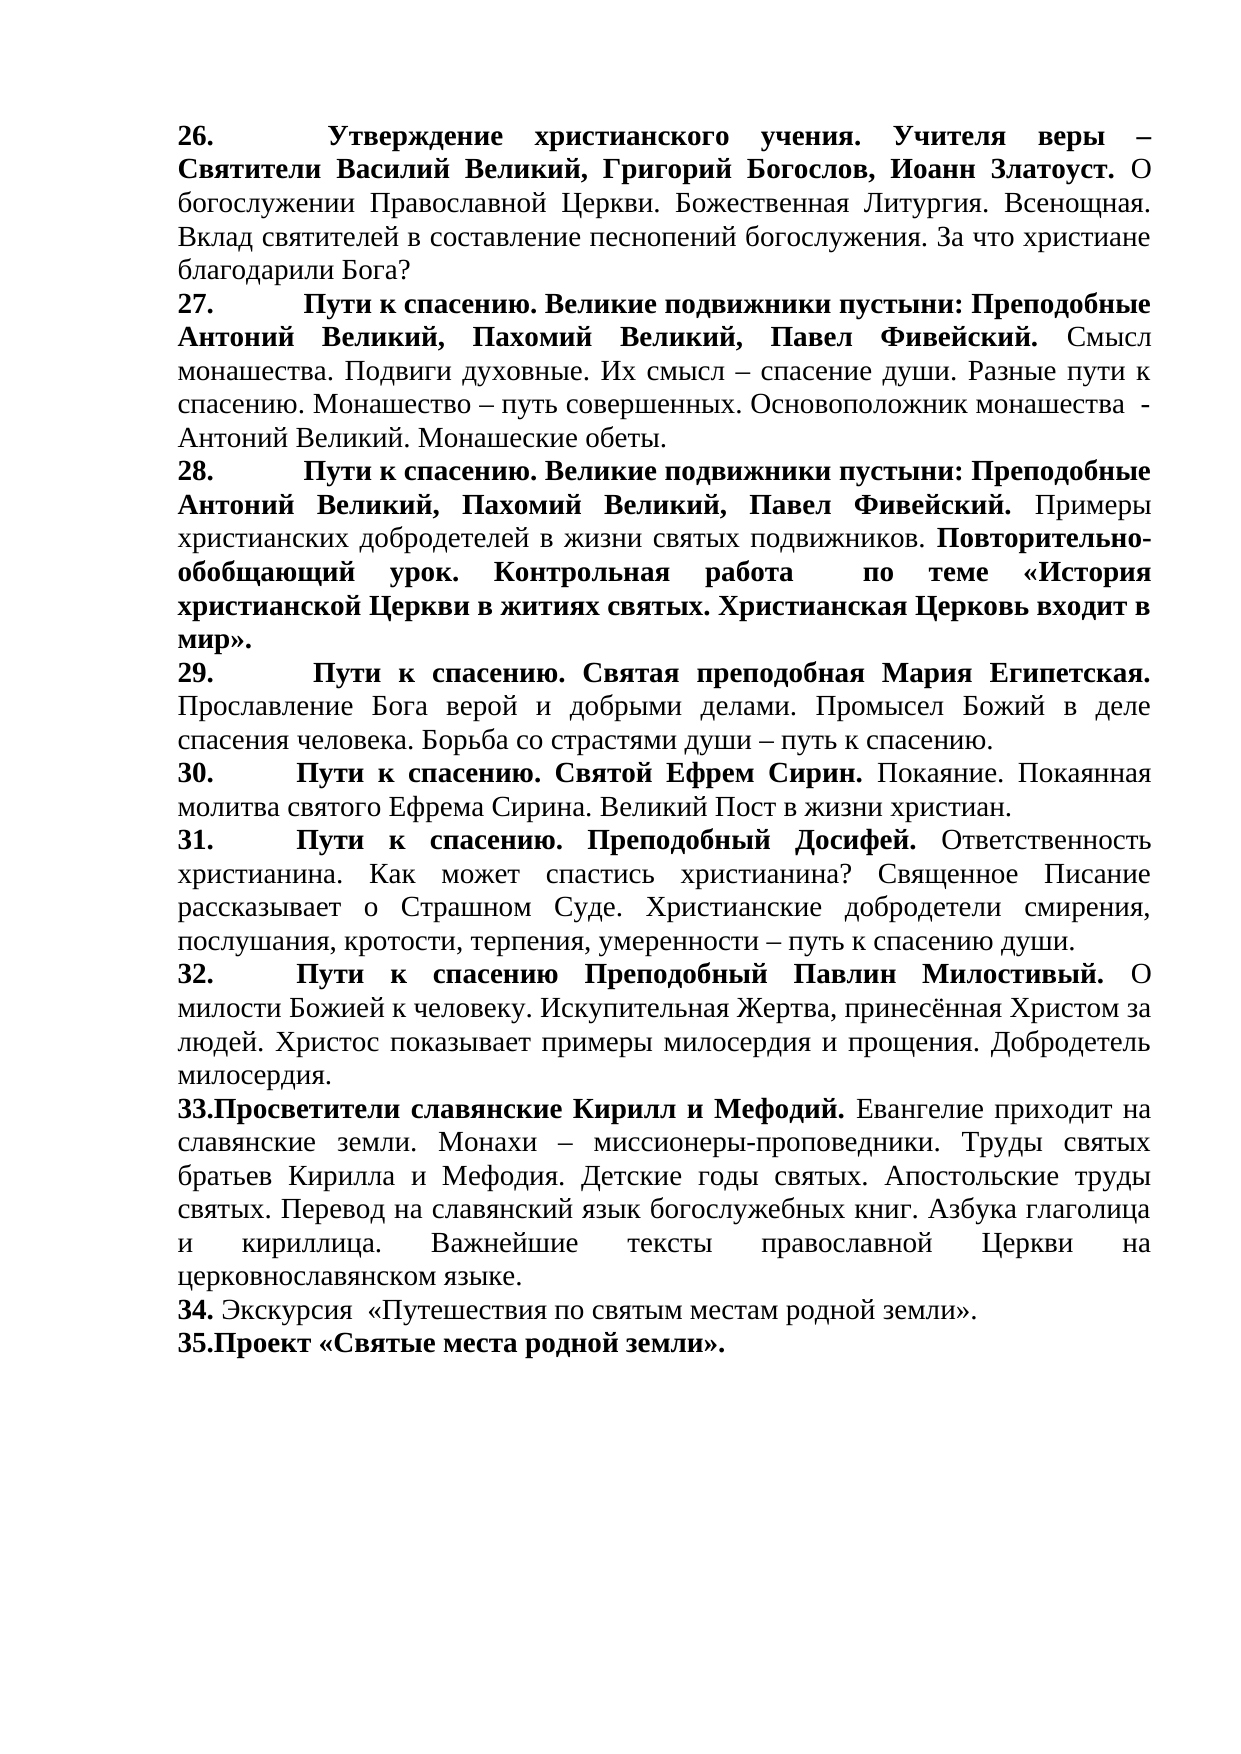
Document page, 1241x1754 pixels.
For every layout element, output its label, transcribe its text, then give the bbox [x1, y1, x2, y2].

text 34. Экскурсия «Путешествия по святым местам родной земли». [177, 1292, 1152, 1326]
list Пути к спасению Преподобный Павлин Милостивый. О милости Божией к человеку. Искупительная Жертва, принесённая Христом за людей. Христос показывает примеры милосердия и прощения. Добродетель милосердия. [177, 957, 1152, 1091]
text 33.Просветители славянские Кирилл и Мефодий. Евангелие приходит на славянские земли. Монахи – миссионеры-проповедники. Труды святых братьев Кирилла и Мефодия. Детские годы святых. Апостольские труды святых. Перевод на славянский язык богослужебных книг. Азбука глаголица и кириллица. Важнейшие тексты православной Церкви на церковнославянском языке. [177, 1091, 1152, 1292]
list Утверждение христианского учения. Учителя веры – Святители Василий Великий, Григорий Богослов, Иоанн Златоуст. О богослужении Православной Церкви. Божественная Литургия. Всенощная. Вклад святителей в составление песнопений богослужения. За что христиане благодарили Бога? [177, 118, 1152, 286]
text 35.Проект «Святые места родной земли». [177, 1326, 1152, 1359]
list Пути к спасению. Великие подвижники пустыни: Преподобные Антоний Великий, Пахомий Великий, Павел Фивейский. Примеры христианских добродетелей в жизни святых подвижников. Повторительно-обобщающий урок. Контрольная работа по теме «История христианской Церкви в житиях святых. Христианская Церковь входит в мир». [177, 453, 1152, 655]
list Пути к спасению. Великие подвижники пустыни: Преподобные Антоний Великий, Пахомий Великий, Павел Фивейский. Смысл монашества. Подвиги духовные. Их смысл – спасение души. Разные пути к спасению. Монашество – путь совершенных. Основоположник монашества - Антоний Великий. Монашеские обеты. [177, 286, 1152, 453]
list Пути к спасению. Святой Ефрем Сирин. Покаяние. Покаянная молитва святого Ефрема Сирина. Великий Пост в жизни христиан. [177, 755, 1152, 822]
list Пути к спасению. Преподобный Досифей. Ответственность христианина. Как может спастись христианина? Священное Писание рассказывает о Страшном Суде. Христианские добродетели смирения, послушания, кротости, терпения, умеренности – путь к спасению души. [177, 822, 1152, 957]
list Пути к спасению. Святая преподобная Мария Египетская. Прославление Бога верой и добрыми делами. Промысел Божий в деле спасения человека. Борьба со страстями души – путь к спасению. [177, 655, 1152, 755]
